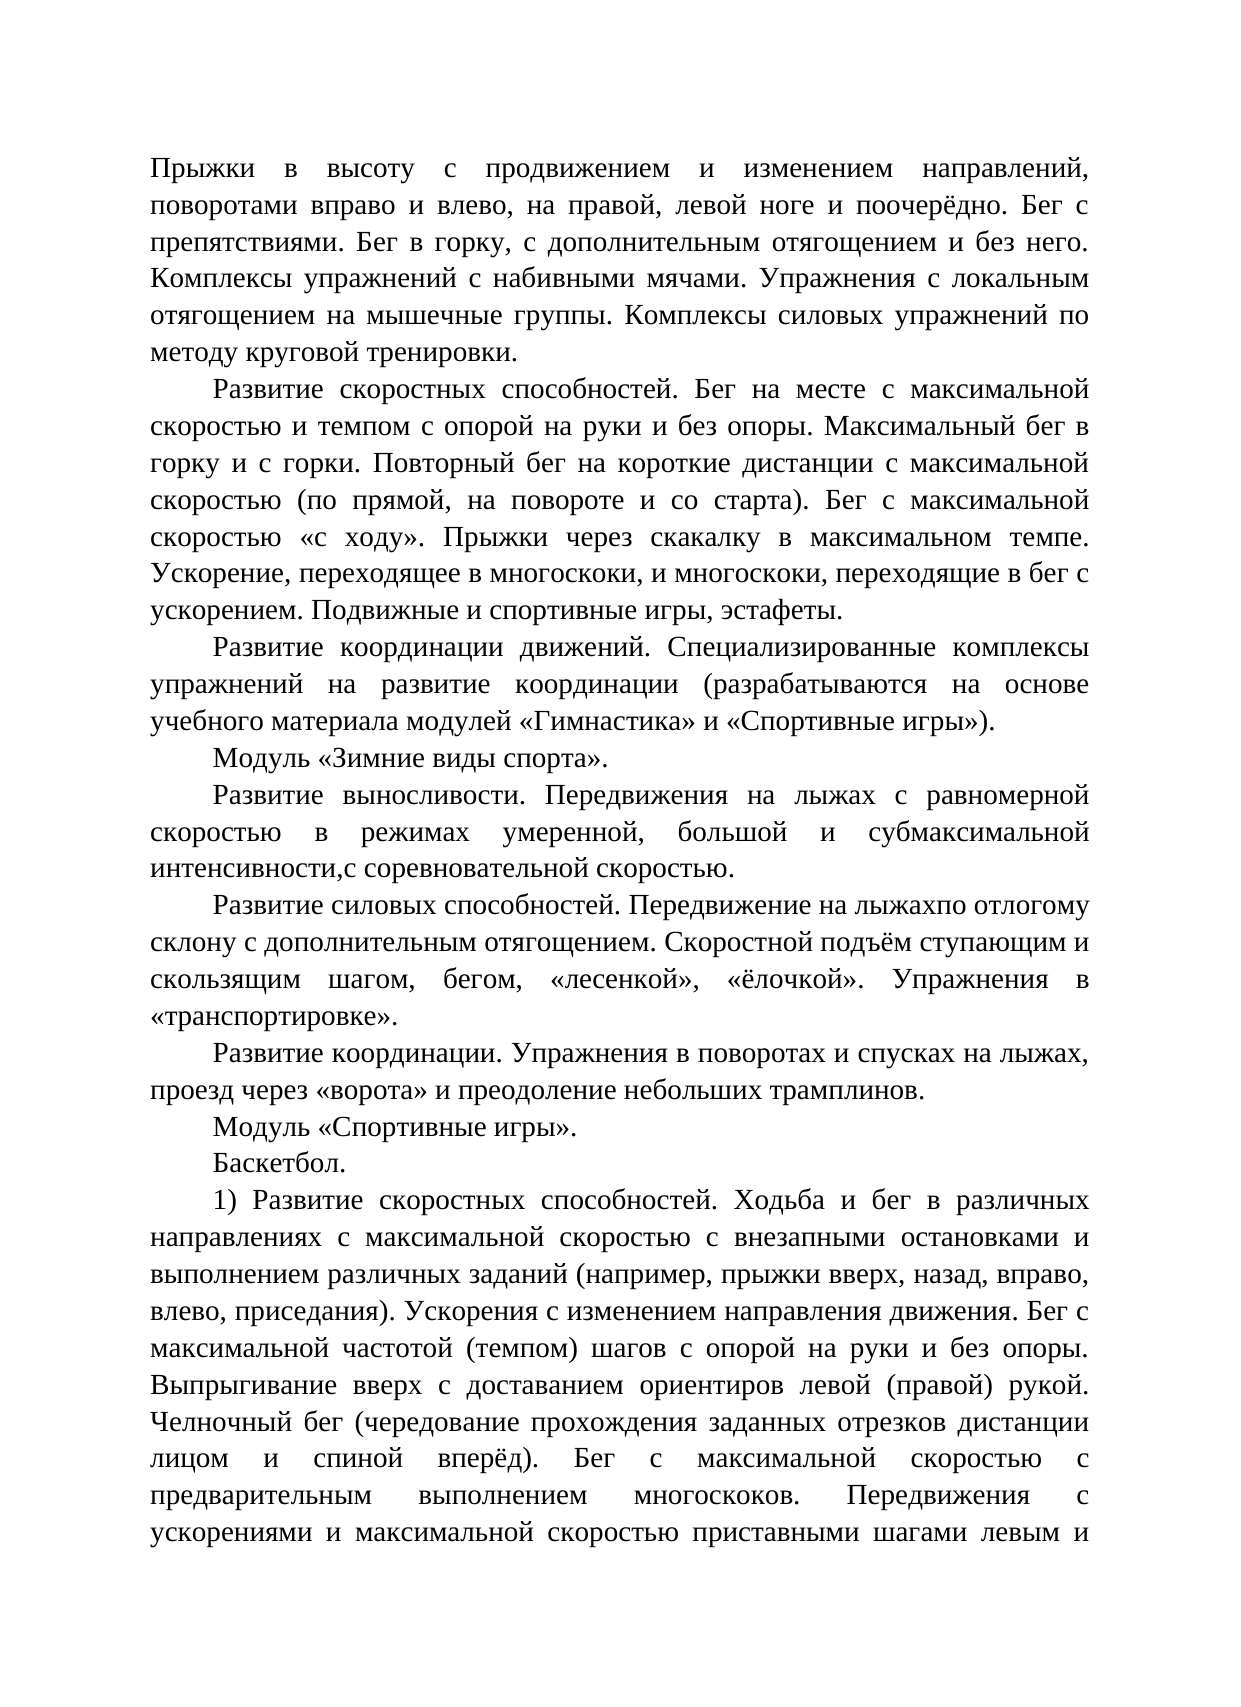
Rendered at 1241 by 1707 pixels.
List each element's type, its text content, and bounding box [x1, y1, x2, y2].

text Развитие координации движений. Специализированные комплексы упражнений на развитие координации (разрабатываются на основе учебного материала модулей «Гимнастика» и «Спортивные игры»). [150, 629, 1090, 737]
text Модуль «Спортивные игры». [150, 1109, 1090, 1142]
text Развитие выносливости. Передвижения на лыжах с равномерной скоростью в режимах умеренной, большой и субмаксимальной интенсивности,с соревновательной скоростью. [150, 777, 1090, 884]
text Баскетбол. [150, 1146, 1090, 1179]
text Развитие координации. Упражнения в поворотах и спусках на лыжах, проезд через «ворота» и преодоление небольших трамплинов. [150, 1035, 1090, 1105]
text Развитие скоростных способностей. Бег на месте с максимальной скоростью и темпом с опорой на руки и без опоры. Максимальный бег в горку и с горки. Повторный бег на короткие дистанции с максимальной скоростью (по прямой, на повороте и со старта). Бег с максимальной скоростью «с ходу». Прыжки через скакалку в максимальном темпе. Ускорение, переходящее в многоскоки, и многоскоки, переходящие в бег с ускорением. Подвижные и спортивные игры, эстафеты. [150, 371, 1090, 626]
text Развитие силовых способностей. Передвижение на лыжахпо отлогому склону с дополнительным отягощением. Скоростной подъём ступающим и скользящим шагом, бегом, «лесенкой», «ёлочкой». Упражнения в «транспортировке». [150, 887, 1090, 1032]
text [150, 1182, 1090, 1548]
text Модуль «Зимние виды спорта». [150, 740, 1090, 773]
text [150, 150, 1090, 368]
